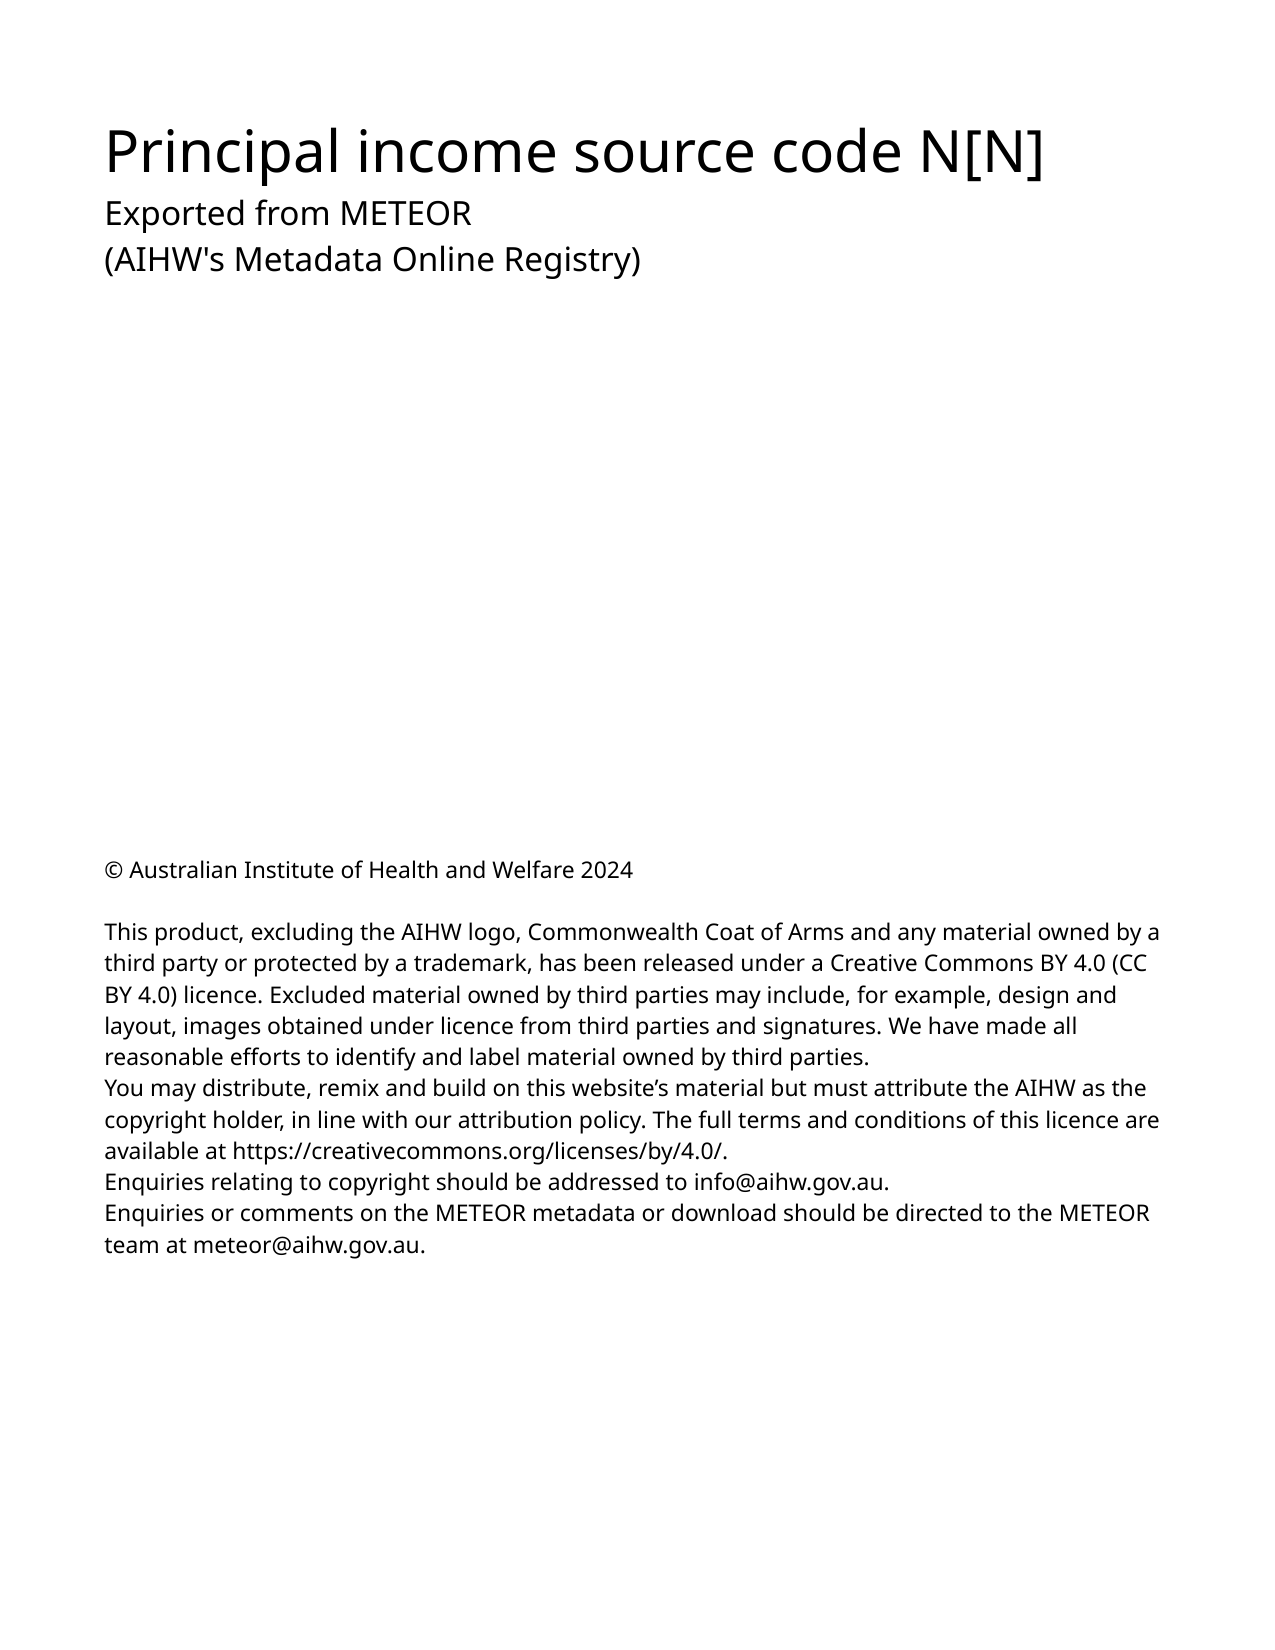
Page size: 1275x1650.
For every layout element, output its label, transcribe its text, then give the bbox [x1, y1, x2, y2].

text © Australian Institute of Health and Welfare 2024 [104, 854, 1171, 885]
title Principal income source code N[N] [104, 110, 1171, 190]
subtitle (AIHW's Metadata Online Registry) [104, 235, 1171, 281]
text Enquiries or comments on the METEOR metadata or download should be directed to the METEOR team at meteor@aihw.gov.au. [104, 1197, 1171, 1260]
subtitle Exported from METEOR [104, 190, 1171, 235]
text You may distribute, remix and build on this website’s material but must attribute the AIHW as the copyright holder, in line with our attribution policy. The full terms and conditions of this licence are available at https://creativecommons.org/licenses/by/4.0/. [104, 1072, 1171, 1166]
text Enquiries relating to copyright should be addressed to info@aihw.gov.au. [104, 1166, 1171, 1197]
text This product, excluding the AIHW logo, Commonwealth Coat of Arms and any material owned by a third party or protected by a trademark, has been released under a Creative Commons BY 4.0 (CC BY 4.0) licence. Excluded material owned by third parties may include, for example, design and layout, images obtained under licence from third parties and signatures. We have made all reasonable efforts to identify and label material owned by third parties. [104, 916, 1171, 1072]
